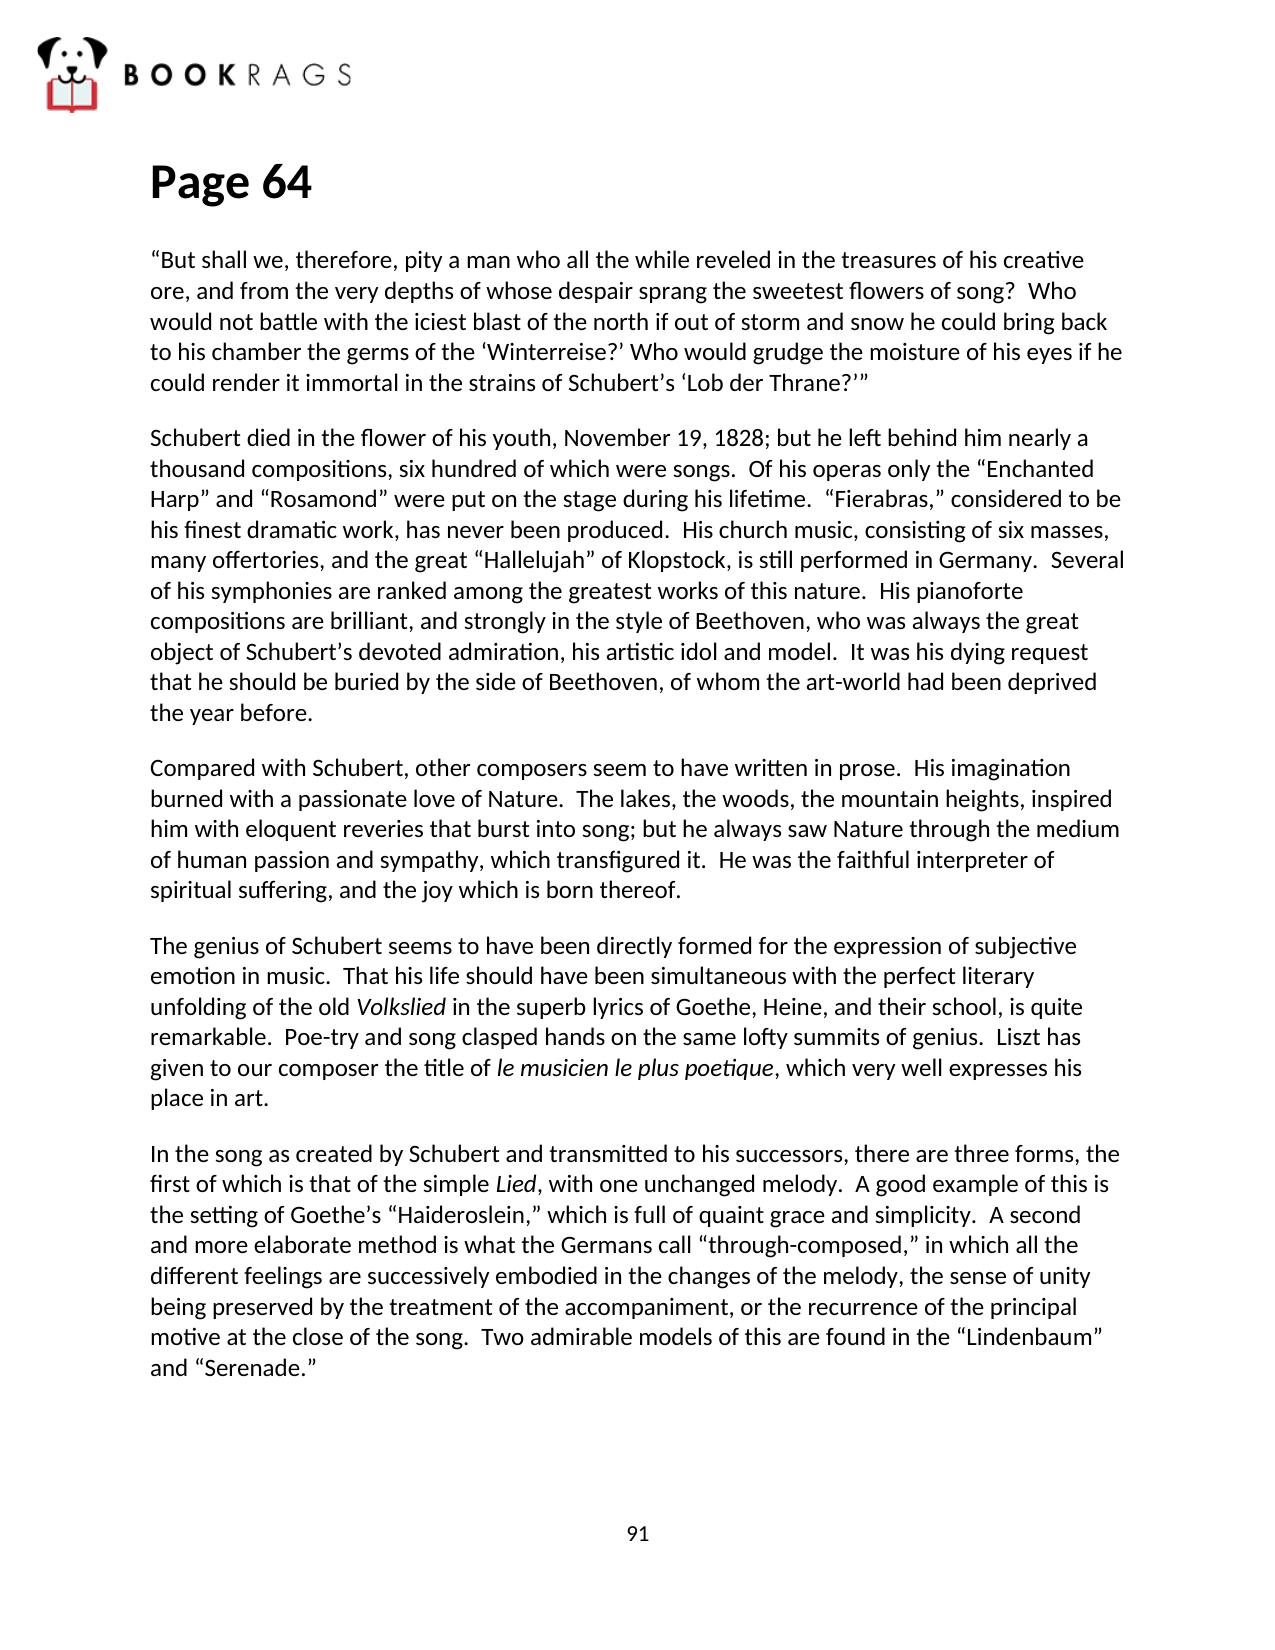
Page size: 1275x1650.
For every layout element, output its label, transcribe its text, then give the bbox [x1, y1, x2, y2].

picture [37, 37, 351, 113]
text Page 64 [150, 150, 1125, 211]
text In the song as created by Schubert and transmitted to his successors, there are three forms, the first of which is that of the simple Lied, with one unchanged melody. A good example of this is the setting of Goethe’s “Haideroslein,” which is full of quaint grace and simplicity. A second and more elaborate method is what the Germans call “through-composed,” in which all the different feelings are successively embodied in the changes of the melody, the sense of unity being preserved by the treatment of the accompaniment, or the recurrence of the principal motive at the close of the song. Two admirable models of this are found in the “Lindenbaum” and “Serenade.” [150, 1138, 1125, 1382]
text Compared with Schubert, other composers seem to have written in prose. His imagination burned with a passionate love of Nature. The lakes, the woods, the mountain heights, inspired him with eloquent reveries that burst into song; but he always saw Nature through the medium of human passion and sympathy, which transfigured it. He was the faithful interpreter of spiritual suffering, and the joy which is born thereof. [150, 752, 1125, 905]
text Schubert died in the flower of his youth, November 19, 1828; but he left behind him nearly a thousand compositions, six hundred of which were songs. Of his operas only the “Enchanted Harp” and “Rosamond” were put on the stage during his lifetime. “Fierabras,” considered to be his finest dramatic work, has never been produced. His church music, consisting of six masses, many offertories, and the great “Hallelujah” of Klopstock, is still performed in Germany. Several of his symphonies are ranked among the greatest works of this nature. His pianoforte compositions are brilliant, and strongly in the style of Beethoven, who was always the great object of Schubert’s devoted admiration, his artistic idol and model. It was his dying request that he should be buried by the side of Beethoven, of whom the art-world had been deprived the year before. [150, 422, 1125, 727]
text “But shall we, therefore, pity a man who all the while reveled in the treasures of his creative ore, and from the very depths of whose despair sprang the sweetest flowers of song? Who would not battle with the iciest blast of the north if out of storm and snow he could bring back to his chamber the germs of the ‘Winterreise?’ Who would grudge the moisture of his eyes if he could render it immortal in the strains of Schubert’s ‘Lob der Thrane?’” [150, 244, 1125, 397]
text The genius of Schubert seems to have been directly formed for the expression of subjective emotion in music. That his life should have been simultaneous with the perfect literary unfolding of the old Volkslied in the superb lyrics of Goethe, Heine, and their school, is quite remarkable. Poe-try and song clasped hands on the same lofty summits of genius. Liszt has given to our composer the title of le musicien le plus poetique, which very well expresses his place in art. [150, 930, 1125, 1113]
